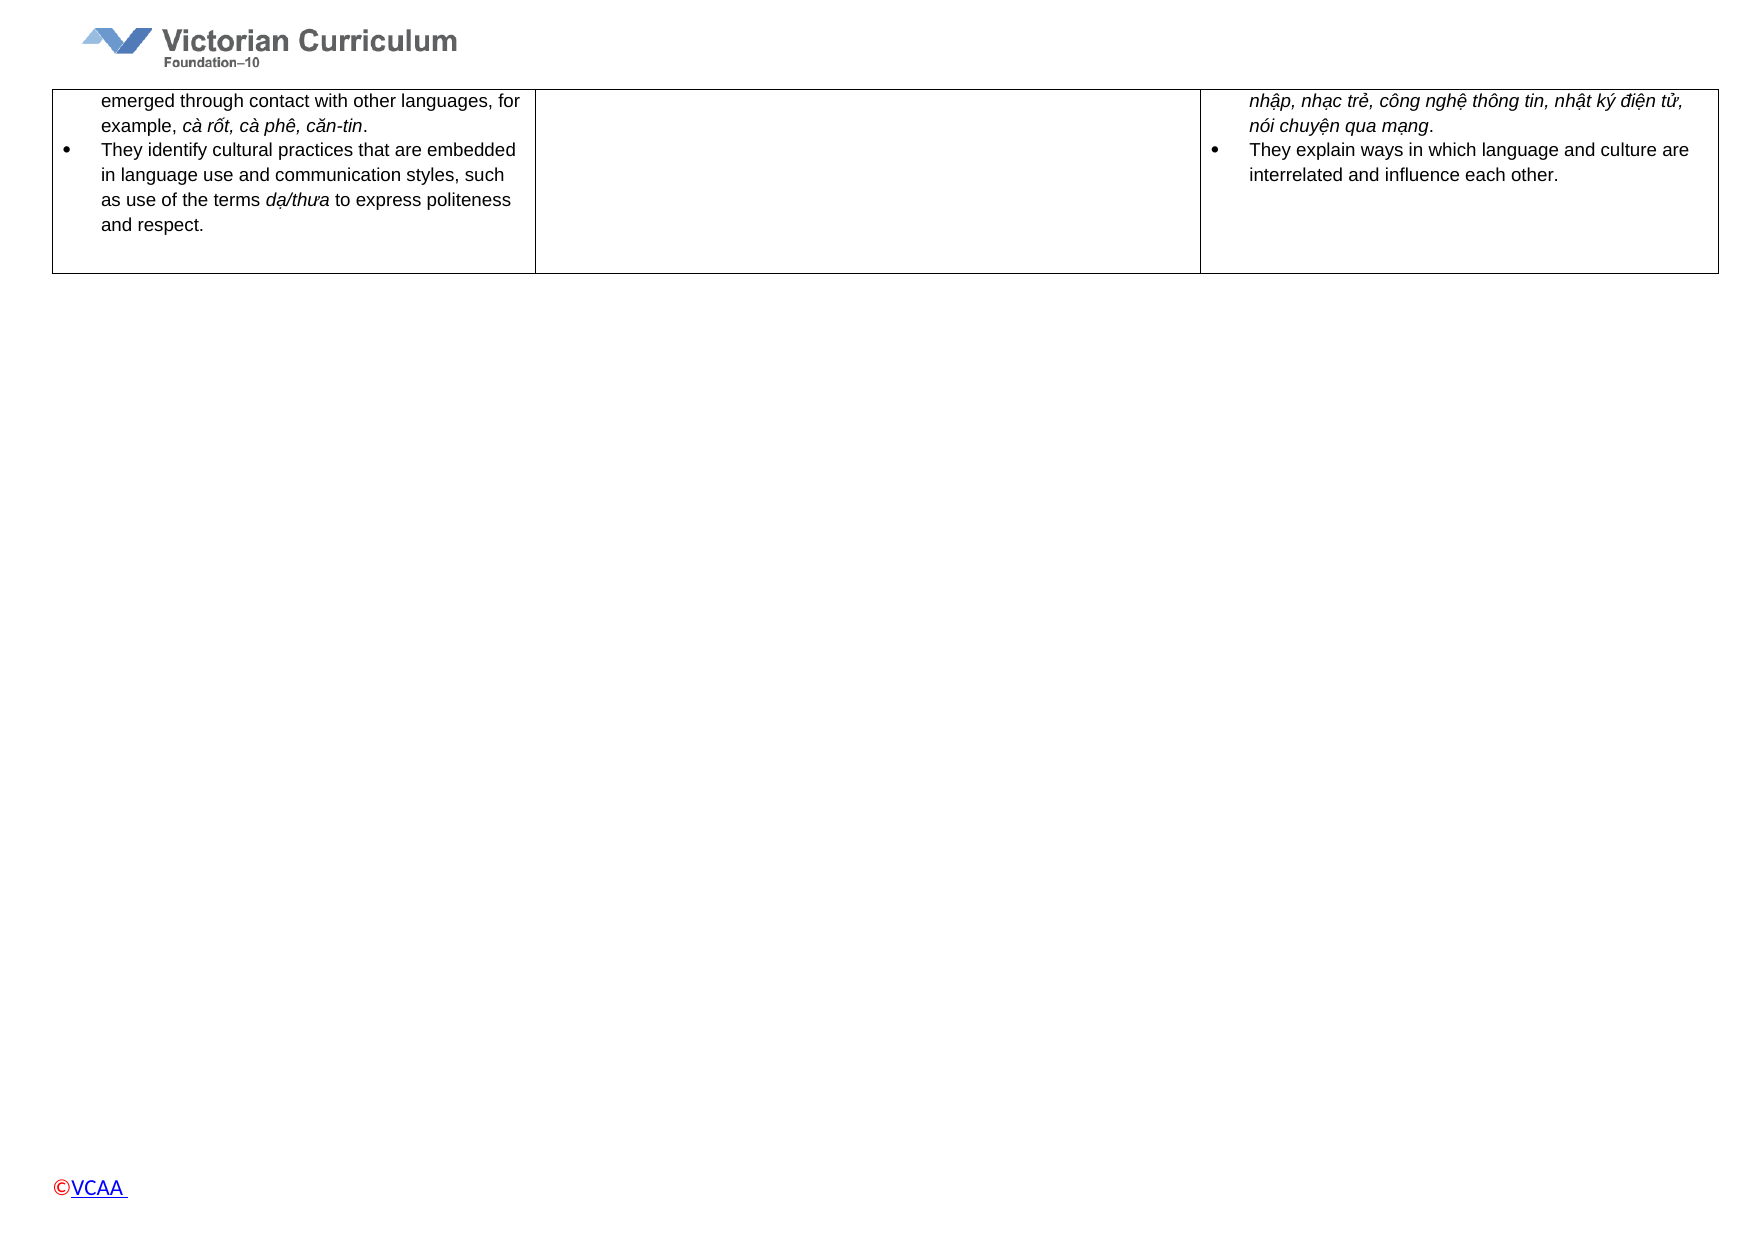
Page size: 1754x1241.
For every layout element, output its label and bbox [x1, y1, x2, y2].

table_cell [1201, 90, 1718, 273]
table_cell [53, 90, 535, 273]
picture [80, 21, 468, 73]
table_cell [536, 90, 1200, 273]
